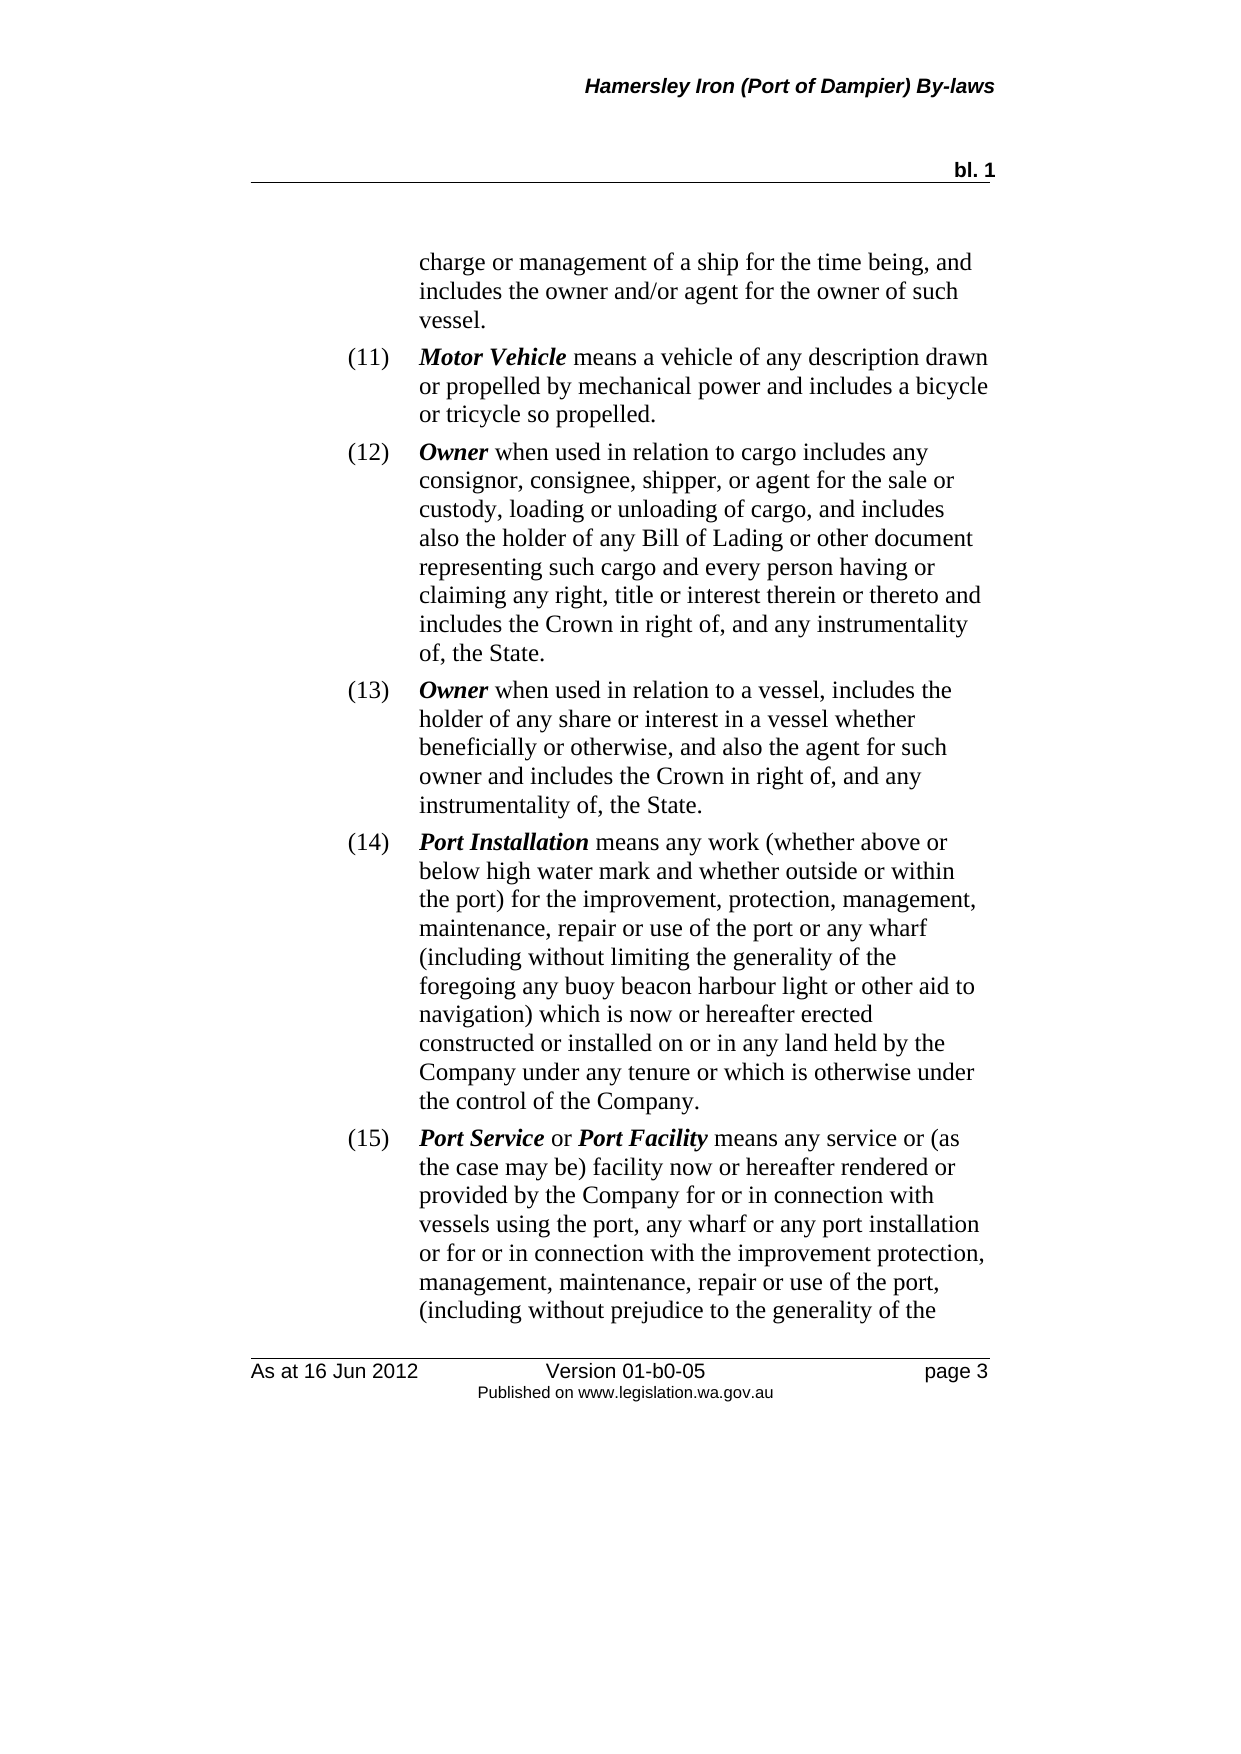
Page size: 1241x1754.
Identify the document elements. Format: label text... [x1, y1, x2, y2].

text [251, 247, 990, 334]
text (14) Port Installation means any work (whether above or below high water mark and whether outside or within the port) for the improvement, protection, management, maintenance, repair or use of the port or any wharf (including without limiting the generality of the foregoing any buoy beacon harbour light or other aid to navigation) which is now or hereafter erected constructed or installed on or in any land held by the Company under any tenure or which is otherwise under the control of the Company. [251, 827, 990, 1114]
text (13) Owner when used in relation to a vessel, includes the holder of any share or interest in a vessel whether beneficially or otherwise, and also the agent for such owner and includes the Crown in right of, and any instrumentality of, the State. [251, 675, 990, 819]
text (12) Owner when used in relation to cargo includes any consignor, consignee, shipper, or agent for the sale or custody, loading or unloading of cargo, and includes also the holder of any Bill of Lading or other document representing such cargo and every person having or claiming any right, title or interest therein or thereto and includes the Crown in right of, and any instrumentality of, the State. [251, 437, 990, 667]
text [251, 1123, 990, 1324]
text (11) Motor Vehicle means a vehicle of any description drawn or propelled by mechanical power and includes a bicycle or tricycle so propelled. [251, 342, 990, 428]
